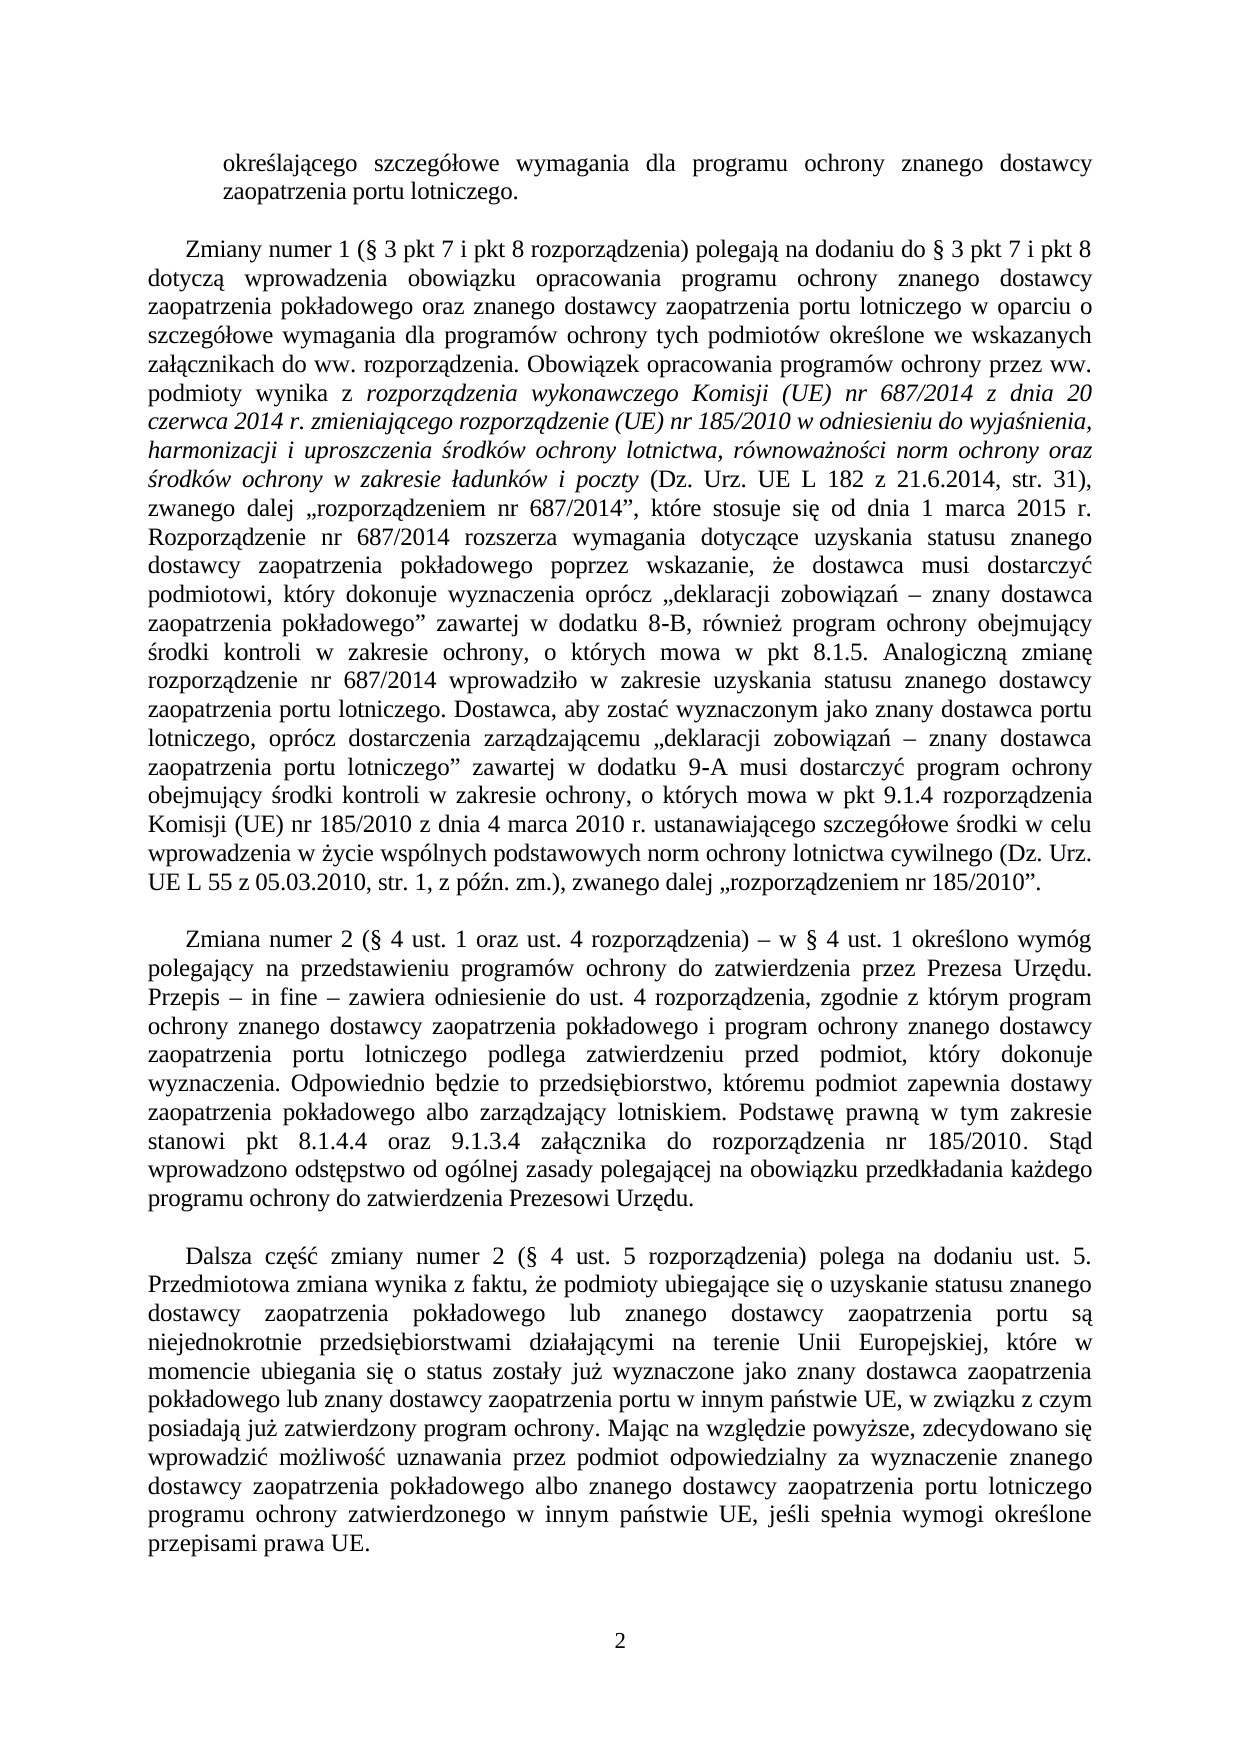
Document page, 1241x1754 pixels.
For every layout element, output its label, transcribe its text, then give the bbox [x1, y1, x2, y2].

text Dalsza część zmiany numer 2 (§ 4 ust. 5 rozporządzenia) polega na dodaniu ust. 5. Przedmiotowa zmiana wynika z faktu, że podmioty ubiegające się o uzyskanie statusu znanego dostawcy zaopatrzenia pokładowego lub znanego dostawcy zaopatrzenia portu są niejednokrotnie przedsiębiorstwami działającymi na terenie Unii Europejskiej, które w momencie ubiegania się o status zostały już wyznaczone jako znany dostawca zaopatrzenia pokładowego lub znany dostawcy zaopatrzenia portu w innym państwie UE, w związku z czym posiadają już zatwierdzony program ochrony. Mając na względzie powyższe, zdecydowano się wprowadzić możliwość uznawania przez podmiot odpowiedzialny za wyznaczenie znanego dostawcy zaopatrzenia pokładowego albo znanego dostawcy zaopatrzenia portu lotniczego programu ochrony zatwierdzonego w innym państwie UE, jeśli spełnia wymogi określone przepisami prawa UE. [148, 1241, 1093, 1557]
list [185, 148, 1093, 205]
text Zmiana numer 2 (§ 4 ust. 1 oraz ust. 4 rozporządzenia) – w § 4 ust. 1 określono wymóg polegający na przedstawieniu programów ochrony do zatwierdzenia przez Prezesa Urzędu. Przepis – in fine – zawiera odniesienie do ust. 4 rozporządzenia, zgodnie z którym program ochrony znanego dostawcy zaopatrzenia pokładowego i program ochrony znanego dostawcy zaopatrzenia portu lotniczego podlega zatwierdzeniu przed podmiot, który dokonuje wyznaczenia. Odpowiednio będzie to przedsiębiorstwo, któremu podmiot zapewnia dostawy zaopatrzenia pokładowego albo zarządzający lotniskiem. Podstawę prawną w tym zakresie stanowi pkt 8.1.4.4 oraz 9.1.3.4 załącznika do rozporządzenia nr 185/2010. Stąd wprowadzono odstępstwo od ogólnej zasady polegającej na obowiązku przedkładania każdego programu ochrony do zatwierdzenia Prezesowi Urzędu. [148, 924, 1093, 1212]
text Zmiany numer 1 (§ 3 pkt 7 i pkt 8 rozporządzenia) polegają na dodaniu do § 3 pkt 7 i pkt 8 dotyczą wprowadzenia obowiązku opracowania programu ochrony znanego dostawcy zaopatrzenia pokładowego oraz znanego dostawcy zaopatrzenia portu lotniczego w oparciu o szczegółowe wymagania dla programów ochrony tych podmiotów określone we wskazanych załącznikach do ww. rozporządzenia. Obowiązek opracowania programów ochrony przez ww. podmioty wynika z rozporządzenia wykonawczego Komisji (UE) nr 687/2014 z dnia 20 czerwca 2014 r. zmieniającego rozporządzenie (UE) nr 185/2010 w odniesieniu do wyjaśnienia, harmonizacji i uproszczenia środków ochrony lotnictwa, równoważności norm ochrony oraz środków ochrony w zakresie ładunków i poczty (Dz. Urz. UE L 182 z 21.6.2014, str. 31), zwanego dalej „rozporządzeniem nr 687/2014”, które stosuje się od dnia 1 marca 2015 r. Rozporządzenie nr 687/2014 rozszerza wymagania dotyczące uzyskania statusu znanego dostawcy zaopatrzenia pokładowego poprzez wskazanie, że dostawca musi dostarczyć podmiotowi, który dokonuje wyznaczenia oprócz „deklaracji zobowiązań – znany dostawca zaopatrzenia pokładowego” zawartej w dodatku 8-B, również program ochrony obejmujący środki kontroli w zakresie ochrony, o których mowa w pkt 8.1.5. Analogiczną zmianę rozporządzenie nr 687/2014 wprowadziło w zakresie uzyskania statusu znanego dostawcy zaopatrzenia portu lotniczego. Dostawca, aby zostać wyznaczonym jako znany dostawca portu lotniczego, oprócz dostarczenia zarządzającemu „deklaracji zobowiązań – znany dostawca zaopatrzenia portu lotniczego” zawartej w dodatku 9-A musi dostarczyć program ochrony obejmujący środki kontroli w zakresie ochrony, o których mowa w pkt 9.1.4 rozporządzenia Komisji (UE) nr 185/2010 z dnia 4 marca 2010 r. ustanawiającego szczegółowe środki w celu wprowadzenia w życie wspólnych podstawowych norm ochrony lotnictwa cywilnego (Dz. Urz. UE L 55 z 05.03.2010, str. 1, z późn. zm.), zwanego dalej „rozporządzeniem nr 185/2010”. [148, 234, 1093, 896]
